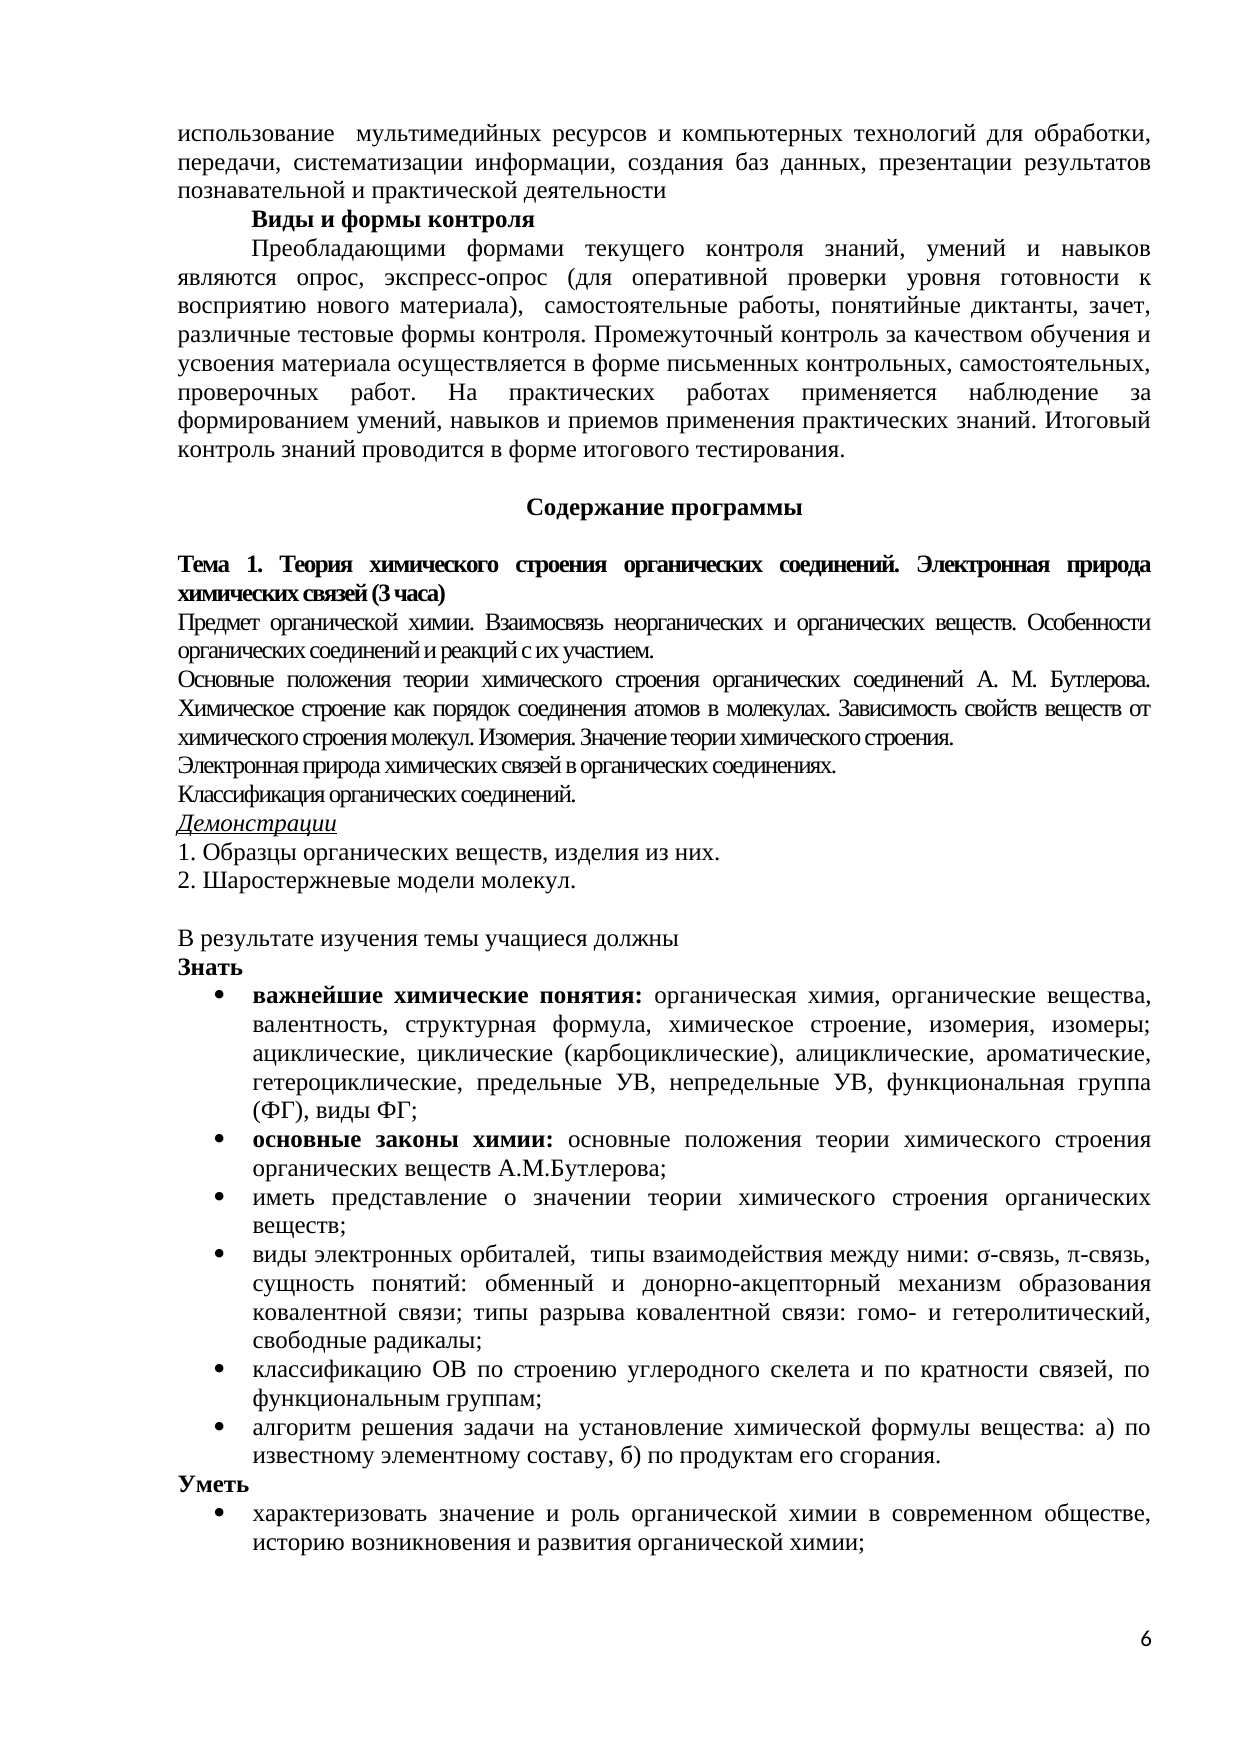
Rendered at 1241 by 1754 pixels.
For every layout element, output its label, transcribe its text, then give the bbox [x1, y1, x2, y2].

text Демонстрации [177, 808, 1152, 837]
text Предмет органической химии. Взаимосвязь неорганических и органических веществ. Особенности органических соединений и реакций с их участием. [177, 607, 1152, 664]
text Виды и формы контроля [177, 204, 1152, 233]
list важнейшие химические понятия: органическая химия, органические вещества, валентность, структурная формула, химическое строение, изомерия, изомеры; ациклические, циклические (карбоциклические), алициклические, ароматические, гетероциклические, предельные УВ, непредельные УВ, функциональная группа (ФГ), виды ФГ; [215, 981, 1152, 1124]
text Уметь [177, 1469, 1152, 1498]
list виды электронных орбиталей, типы взаимодействия между ними: σ-связь, π-связь, сущность понятий: обменный и донорно-акцепторный механизм образования ковалентной связи; типы разрыва ковалентной связи: гомо- и гетеролитический, свободные радикалы; [215, 1239, 1152, 1354]
text Содержание программы [177, 492, 1152, 521]
text 2. Шаростержневые модели молекул. [177, 866, 1152, 894]
list алгоритм решения задачи на установление химической формулы вещества: а) по известному элементному составу, б) по продуктам его сгорания. [215, 1412, 1152, 1469]
text Преобладающими формами текущего контроля знаний, умений и навыков являются опрос, экспресс-опрос (для оперативной проверки уровня готовности к восприятию нового материала), самостоятельные работы, понятийные диктанты, зачет, различные тестовые формы контроля. Промежуточный контроль за качеством обучения и усвоения материала осуществляется в форме письменных контрольных, самостоятельных, проверочных работ. На практических работах применяется наблюдение за формированием умений, навыков и приемов применения практических знаний. Итоговый контроль знаний проводится в форме итогового тестирования. [177, 233, 1152, 463]
text Электронная природа химических связей в органических соединениях. [177, 751, 1152, 779]
text В результате изучения темы учащиеся должны [177, 923, 1152, 952]
text Тема 1. Теория химического строения органических соединений. Электронная природа химических связей (3 часа) [177, 549, 1152, 607]
list основные законы химии: основные положения теории химического строения органических веществ А.М.Бутлерова; [215, 1124, 1152, 1182]
list иметь представление о значении теории химического строения органических веществ; [215, 1182, 1152, 1239]
list характеризовать значение и роль органической химии в современном обществе, историю возникновения и развития органической химии; [215, 1498, 1152, 1556]
text Основные положения теории химического строения органических соединений А. М. Бутлерова. Химическое строение как порядок соединения атомов в молекулах. Зависимость свойств веществ от химического строения молекул. Изомерия. Значение теории химического строения. [177, 664, 1152, 751]
text использование мультимедийных ресурсов и компьютерных технологий для обработки, передачи, систематизации информации, создания баз данных, презентации результатов познавательной и практической деятельности [177, 118, 1152, 204]
list классификацию ОВ по строению углеродного скелета и по кратности связей, по функциональным группам; [215, 1354, 1152, 1412]
text Классификация органических соединений. [177, 779, 1152, 808]
text 1. Образцы органических веществ, изделия из них. [177, 837, 1152, 866]
text Знать [177, 952, 1152, 981]
